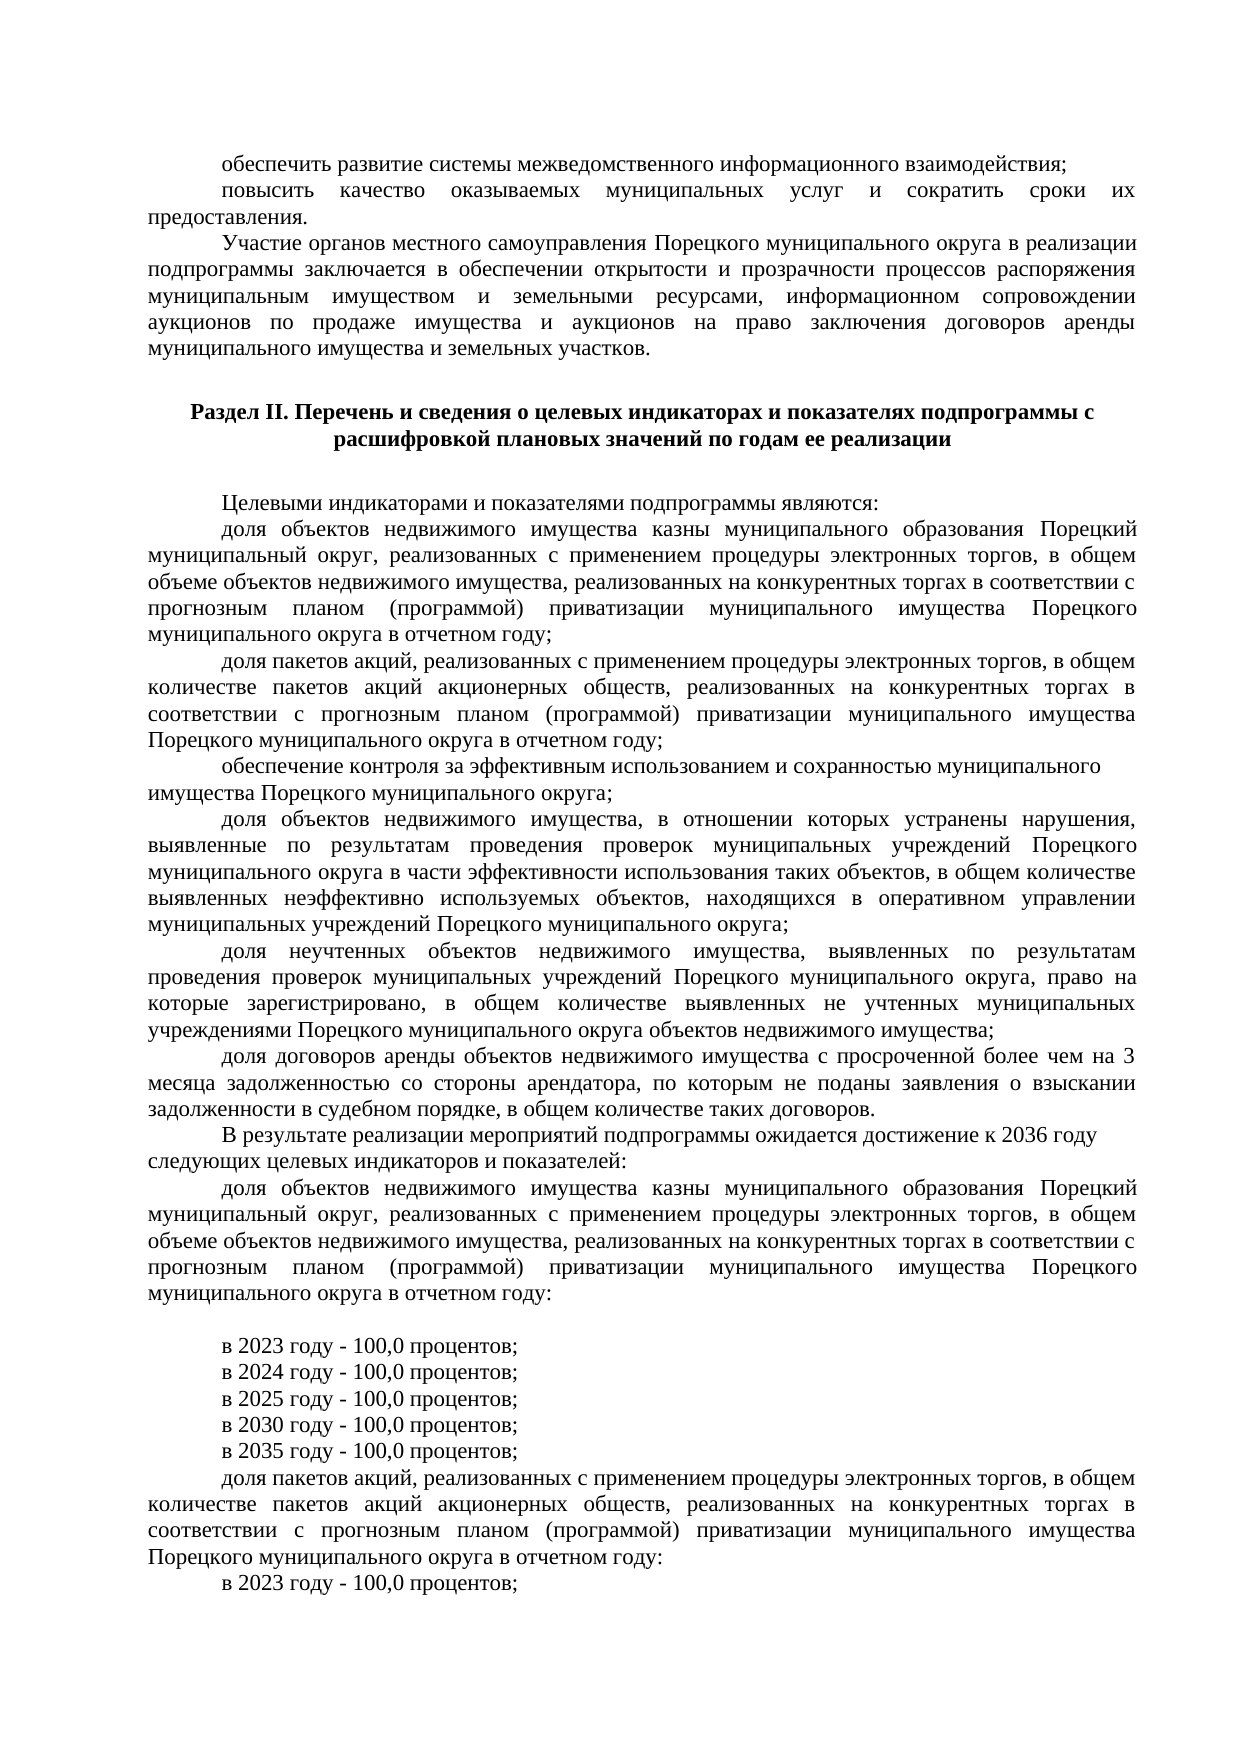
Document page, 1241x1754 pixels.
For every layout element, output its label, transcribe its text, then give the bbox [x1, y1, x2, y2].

text доля договоров аренды объектов недвижимого имущества с просроченной более чем на 3 месяца задолженностью со стороны арендатора, по которым не поданы заявления о взыскании задолженности в судебном порядке, в общем количестве таких договоров. [148, 1042, 1137, 1121]
text доля объектов недвижимого имущества, в отношении которых устранены нарушения, выявленные по результатам проведения проверок муниципальных учреждений Порецкого муниципального округа в части эффективности использования таких объектов, в общем количестве выявленных неэффективно используемых объектов, находящихся в оперативном управлении муниципальных учреждений Порецкого муниципального округа; [148, 805, 1137, 937]
text повысить качество оказываемых муниципальных услуг и сократить сроки их предоставления. [148, 176, 1137, 229]
text доля пакетов акций, реализованных с применением процедуры электронных торгов, в общем количестве пакетов акций акционерных обществ, реализованных на конкурентных торгах в соответствии с прогнозным планом (программой) приватизации муниципального имущества Порецкого муниципального округа в отчетном году; [148, 647, 1137, 752]
text в 2035 году - 100,0 процентов; [148, 1437, 1137, 1464]
text в 2025 году - 100,0 процентов; [148, 1385, 1137, 1411]
text обеспечить развитие системы межведомственного информационного взаимодействия; [148, 150, 1137, 176]
text в 2024 году - 100,0 процентов; [148, 1358, 1137, 1385]
text доля объектов недвижимого имущества казны муниципального образования Порецкий муниципальный округ, реализованных с применением процедуры электронных торгов, в общем объеме объектов недвижимого имущества, реализованных на конкурентных торгах в соответствии с прогнозным планом (программой) приватизации муниципального имущества Порецкого муниципального округа в отчетном году; [148, 515, 1137, 647]
text в 2030 году - 100,0 процентов; [148, 1411, 1137, 1437]
text доля объектов недвижимого имущества казны муниципального образования Порецкий муниципальный округ, реализованных с применением процедуры электронных торгов, в общем объеме объектов недвижимого имущества, реализованных на конкурентных торгах в соответствии с прогнозным планом (программой) приватизации муниципального имущества Порецкого муниципального округа в отчетном году: [148, 1174, 1137, 1306]
text в 2023 году - 100,0 процентов; [148, 1569, 1137, 1596]
text обеспечение контроля за эффективным использованием и сохранностью муниципального имущества Порецкого муниципального округа; [148, 752, 1137, 805]
text В результате реализации мероприятий подпрограммы ожидается достижение к 2036 году следующих целевых индикаторов и показателей: [148, 1121, 1137, 1174]
text доля пакетов акций, реализованных с применением процедуры электронных торгов, в общем количестве пакетов акций акционерных обществ, реализованных на конкурентных торгах в соответствии с прогнозным планом (программой) приватизации муниципального имущества Порецкого муниципального округа в отчетном году: [148, 1464, 1137, 1569]
text Участие органов местного самоуправления Порецкого муниципального округа в реализации подпрограммы заключается в обеспечении открытости и прозрачности процессов распоряжения муниципальным имуществом и земельными ресурсами, информационном сопровождении аукционов по продаже имущества и аукционов на право заключения договоров аренды муниципального имущества и земельных участков. [148, 229, 1137, 361]
text Целевыми индикаторами и показателями подпрограммы являются: [148, 489, 1137, 515]
subtitle Раздел II. Перечень и сведения о целевых индикаторах и показателях подпрограммы с расшифровкой плановых значений по годам ее реализации [148, 398, 1137, 451]
text в 2023 году - 100,0 процентов; [148, 1332, 1137, 1358]
text доля неучтенных объектов недвижимого имущества, выявленных по результатам проведения проверок муниципальных учреждений Порецкого муниципального округа, право на которые зарегистрировано, в общем количестве выявленных не учтенных муниципальных учреждениями Порецкого муниципального округа объектов недвижимого имущества; [148, 937, 1137, 1042]
